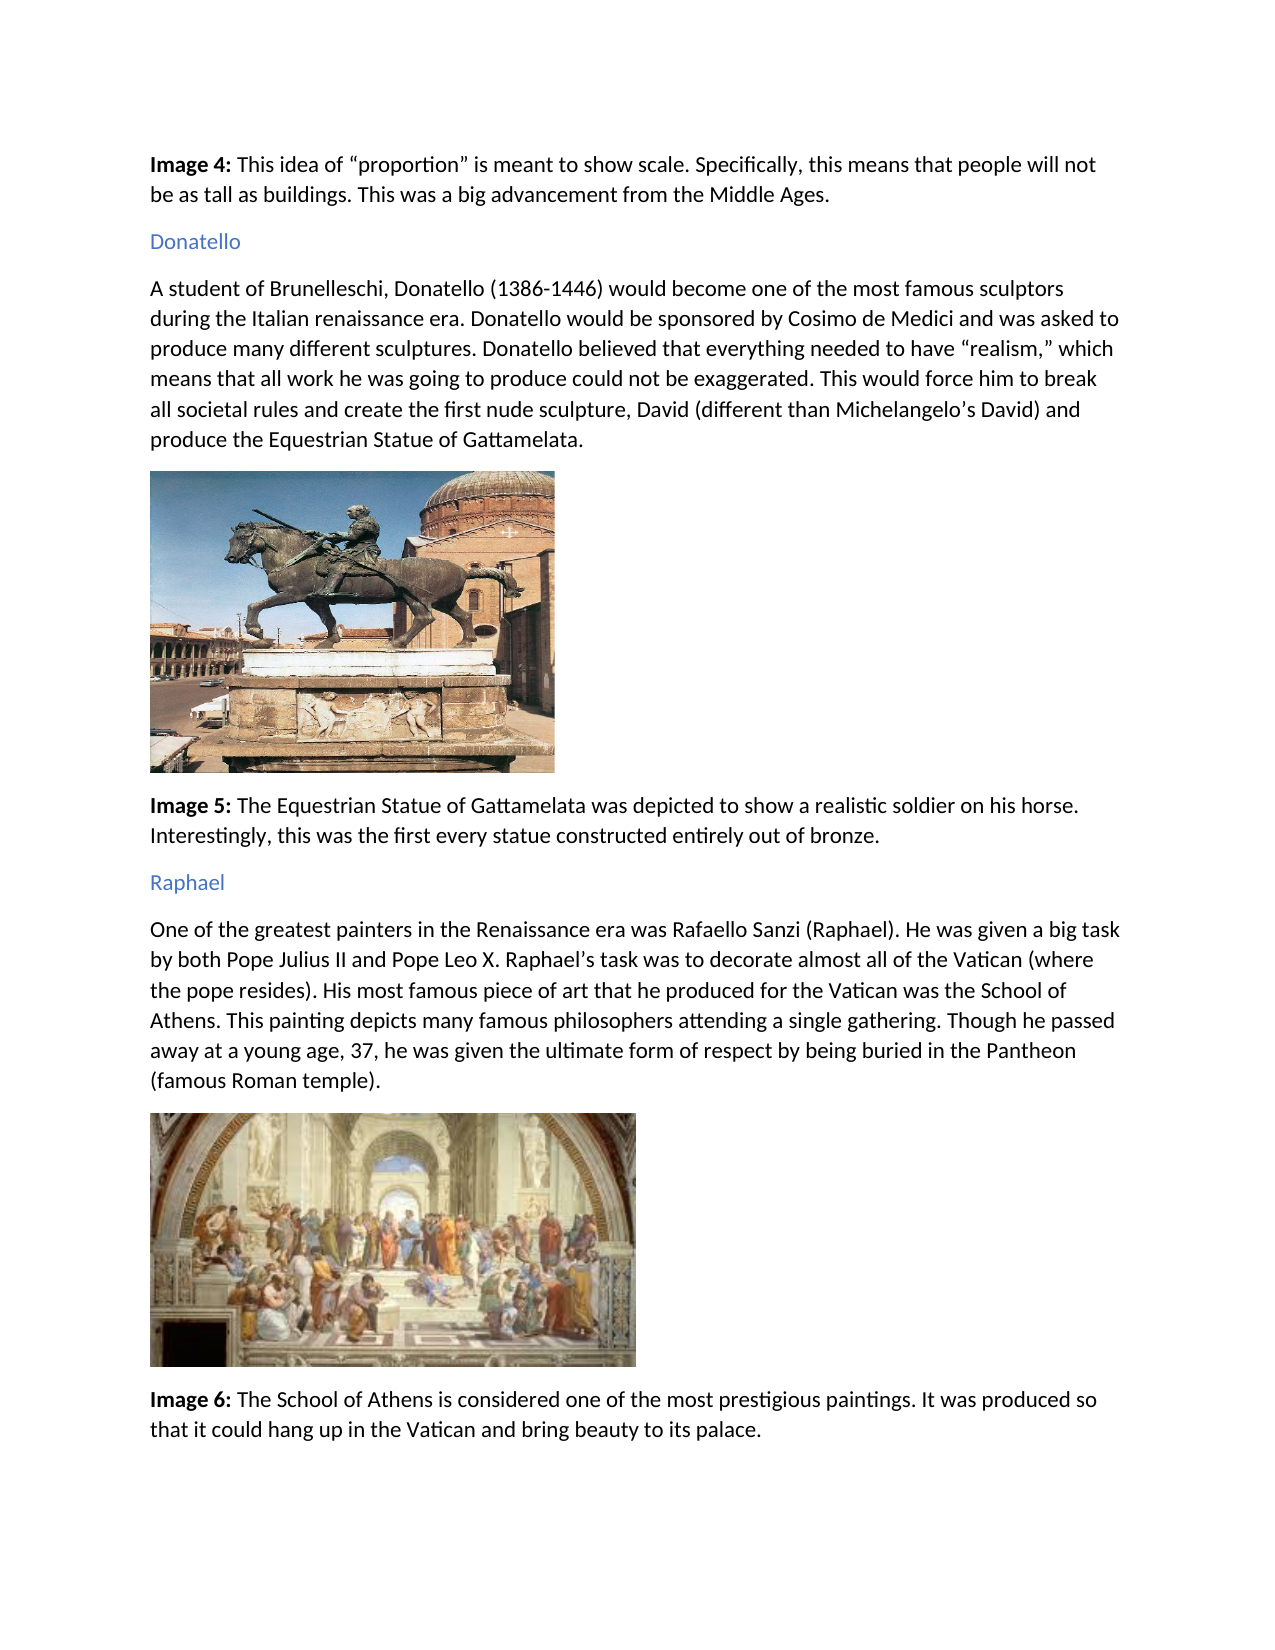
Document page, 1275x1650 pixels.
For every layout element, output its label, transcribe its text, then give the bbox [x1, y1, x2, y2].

text Raphael [150, 868, 1125, 896]
text One of the greatest painters in the Renaissance era was Rafaello Sanzi (Raphael). He was given a big task by both Pope Julius II and Pope Leo X. Raphael’s task was to decorate almost all of the Vatican (where the pope resides). His most famous piece of art that he produced for the Vatican was the School of Athens. This painting depicts many famous philosophers attending a single gathering. Though he passed away at a young age, 37, he was given the ultimate form of respect by being buried in the Pantheon (famous Roman temple). [150, 915, 1125, 1094]
text Donatello [150, 227, 1125, 255]
text A student of Brunelleschi, Donatello (1386-1446) would become one of the most famous sculptors during the Italian renaissance era. Donatello would be sponsored by Cosimo de Medici and was asked to produce many different sculptures. Donatello believed that everything needed to have “realism,” which means that all work he was going to produce could not be exaggerated. This would force him to break all societal rules and create the first nude sculpture, David (different than Michelangelo’s David) and produce the Equestrian Statue of Gattamelata. [150, 274, 1125, 453]
picture [150, 471, 555, 773]
picture [150, 1113, 636, 1367]
text Image 4: This idea of “proportion” is meant to show scale. Specifically, this means that people will not be as tall as buildings. This was a big advancement from the Middle Ages. [150, 150, 1125, 208]
text Image 5: The Equestrian Statue of Gattamelata was depicted to show a realistic soldier on his horse. Interestingly, this was the first every statue constructed entirely out of bronze. [150, 791, 1125, 849]
text Image 6: The School of Athens is considered one of the most prestigious paintings. It was produced so that it could hang up in the Vatican and bring beauty to its palace. [150, 1385, 1125, 1443]
